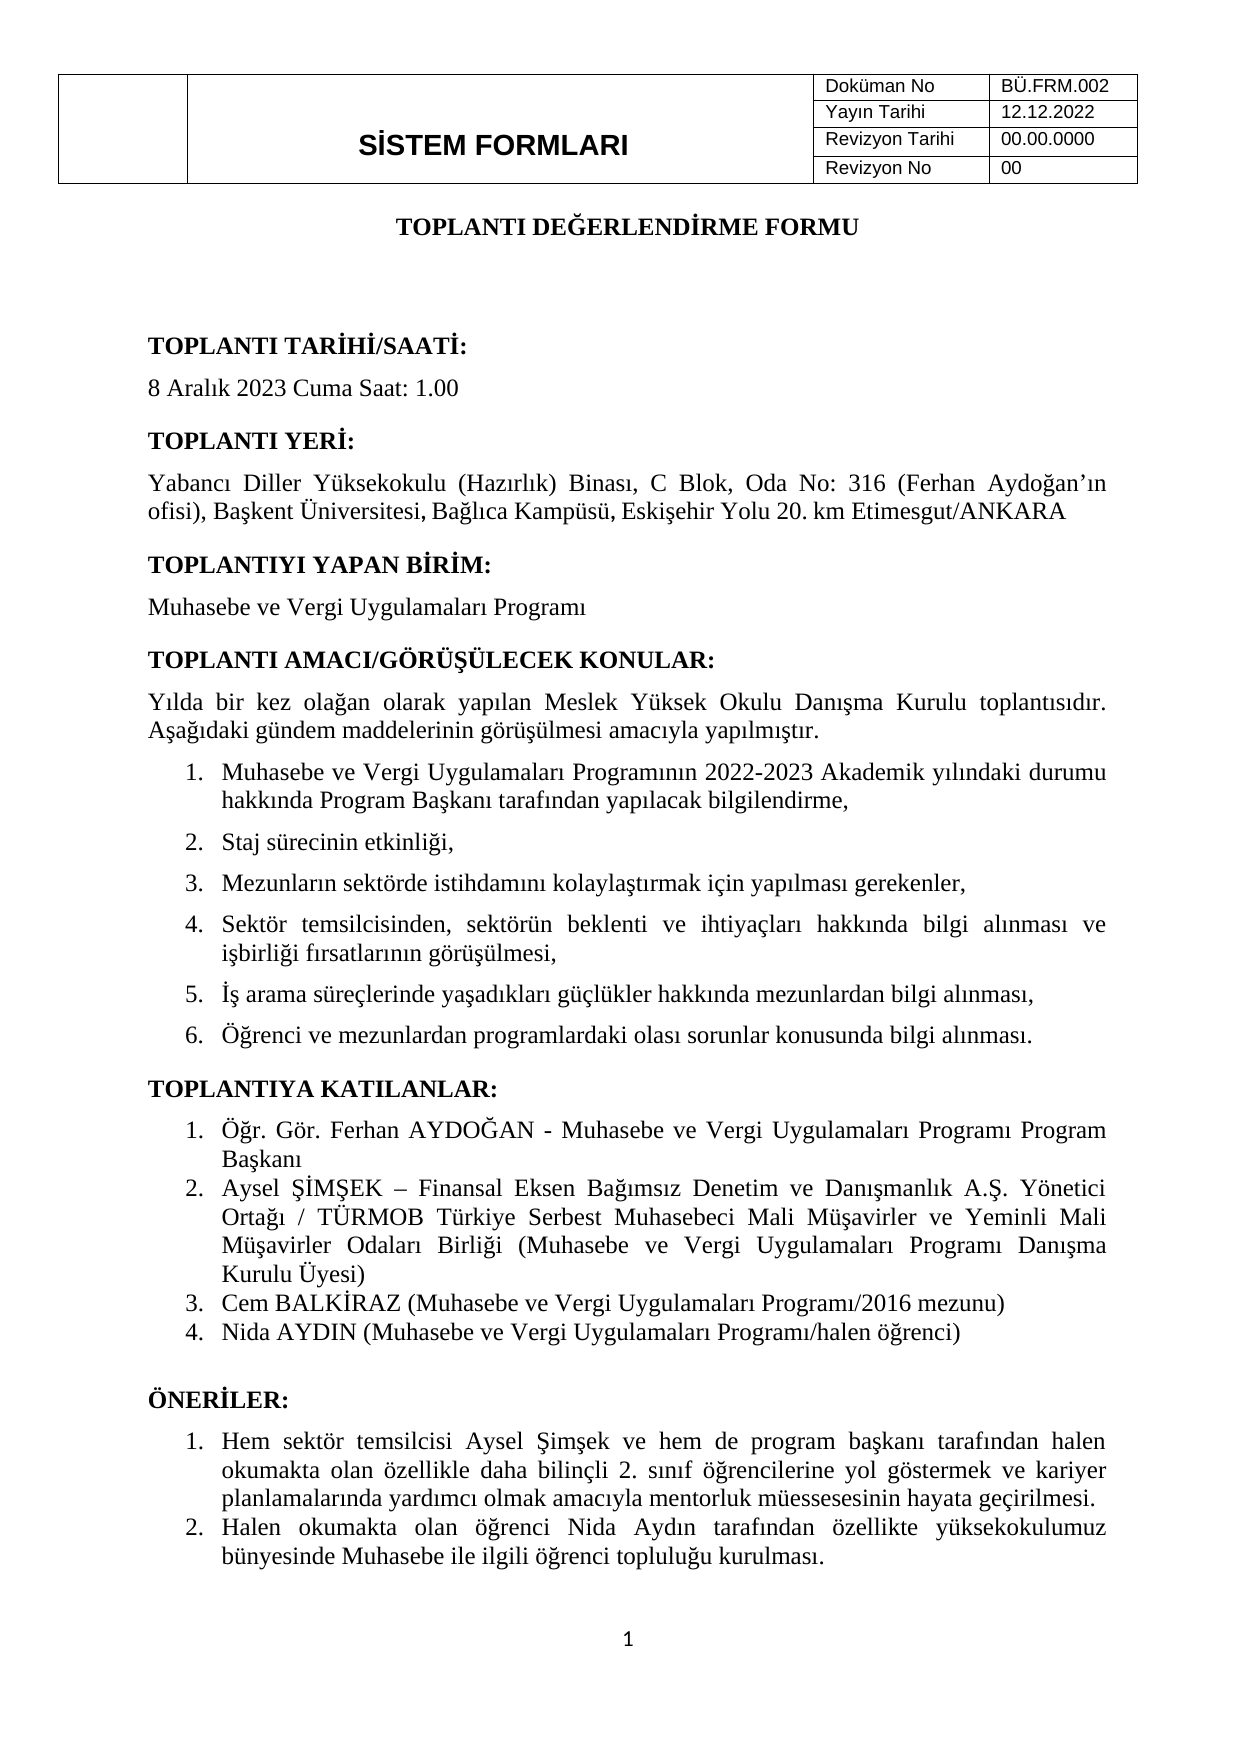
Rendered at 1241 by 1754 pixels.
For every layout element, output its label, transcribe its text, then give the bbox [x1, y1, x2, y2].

list Halen okumakta olan öğrenci Nida Aydın tarafından özellikte yüksekokulumuz bünyesinde Muhasebe ile ilgili öğrenci topluluğu kurulması. [185, 1512, 1107, 1570]
text TOPLANTI AMACI/GÖRÜŞÜLECEK KONULAR: [148, 645, 1107, 674]
text Yılda bir kez olağan olarak yapılan Meslek Yüksek Okulu Danışma Kurulu toplantısıdır. Aşağıdaki gündem maddelerinin görüşülmesi amacıyla yapılmıştır. [148, 687, 1107, 744]
text 8 Aralık 2023 Cuma Saat: 1.00 [148, 373, 1107, 401]
list Hem sektör temsilcisi Aysel Şimşek ve hem de program başkanı tarafından halen okumakta olan özellikle daha bilinçli 2. sınıf öğrencilerine yol göstermek ve kariyer planlamalarında yardımcı olmak amacıyla mentorluk müessesesinin hayata geçirilmesi. [185, 1426, 1107, 1512]
text TOPLANTI YERİ: [148, 426, 1107, 455]
list Muhasebe ve Vergi Uygulamaları Programının 2022-2023 Akademik yılındaki durumu hakkında Program Başkanı tarafından yapılacak bilgilendirme, [185, 757, 1107, 814]
list Mezunların sektörde istihdamını kolaylaştırmak için yapılması gerekenler, [185, 868, 1107, 897]
list Sektör temsilcisinden, sektörün beklenti ve ihtiyaçları hakkında bilgi alınması ve işbirliği fırsatlarının görüşülmesi, [185, 909, 1107, 967]
list Staj sürecinin etkinliği, [185, 827, 1107, 855]
list Nida AYDIN (Muhasebe ve Vergi Uygulamaları Programı/halen öğrenci) [185, 1317, 1107, 1345]
list Öğr. Gör. Ferhan AYDOĞAN - Muhasebe ve Vergi Uygulamaları Programı Program Başkanı [185, 1115, 1107, 1173]
text TOPLANTIYI YAPAN BİRİM: [148, 550, 1107, 579]
text TOPLANTI DEĞERLENDİRME FORMU [148, 212, 1107, 241]
list Aysel ŞİMŞEK – Finansal Eksen Bağımsız Denetim ve Danışmanlık A.Ş. Yönetici Ortağı / TÜRMOB Türkiye Serbest Muhasebeci Mali Müşavirler ve Yeminli Mali Müşavirler Odaları Birliği (Muhasebe ve Vergi Uygulamaları Programı Danışma Kurulu Üyesi) [185, 1173, 1107, 1288]
list İş arama süreçlerinde yaşadıkları güçlükler hakkında mezunlardan bilgi alınması, [185, 979, 1107, 1008]
text TOPLANTIYA KATILANLAR: [148, 1074, 1107, 1103]
text Muhasebe ve Vergi Uygulamaları Programı [148, 592, 1107, 620]
text TOPLANTI TARİHİ/SAATİ: [148, 331, 1107, 360]
list Cem BALKİRAZ (Muhasebe ve Vergi Uygulamaları Programı/2016 mezunu) [185, 1288, 1107, 1317]
text Yabancı Diller Yüksekokulu (Hazırlık) Binası, C Blok, Oda No: 316 (Ferhan Aydoğan’ın ofisi), Başkent Üniversitesi, Bağlıca Kampüsü, Eskişehir Yolu 20. km Etimesgut/ANKARA [148, 468, 1107, 525]
list Öğrenci ve mezunlardan programlardaki olası sorunlar konusunda bilgi alınması. [185, 1020, 1107, 1049]
text ÖNERİLER: [148, 1385, 1107, 1413]
